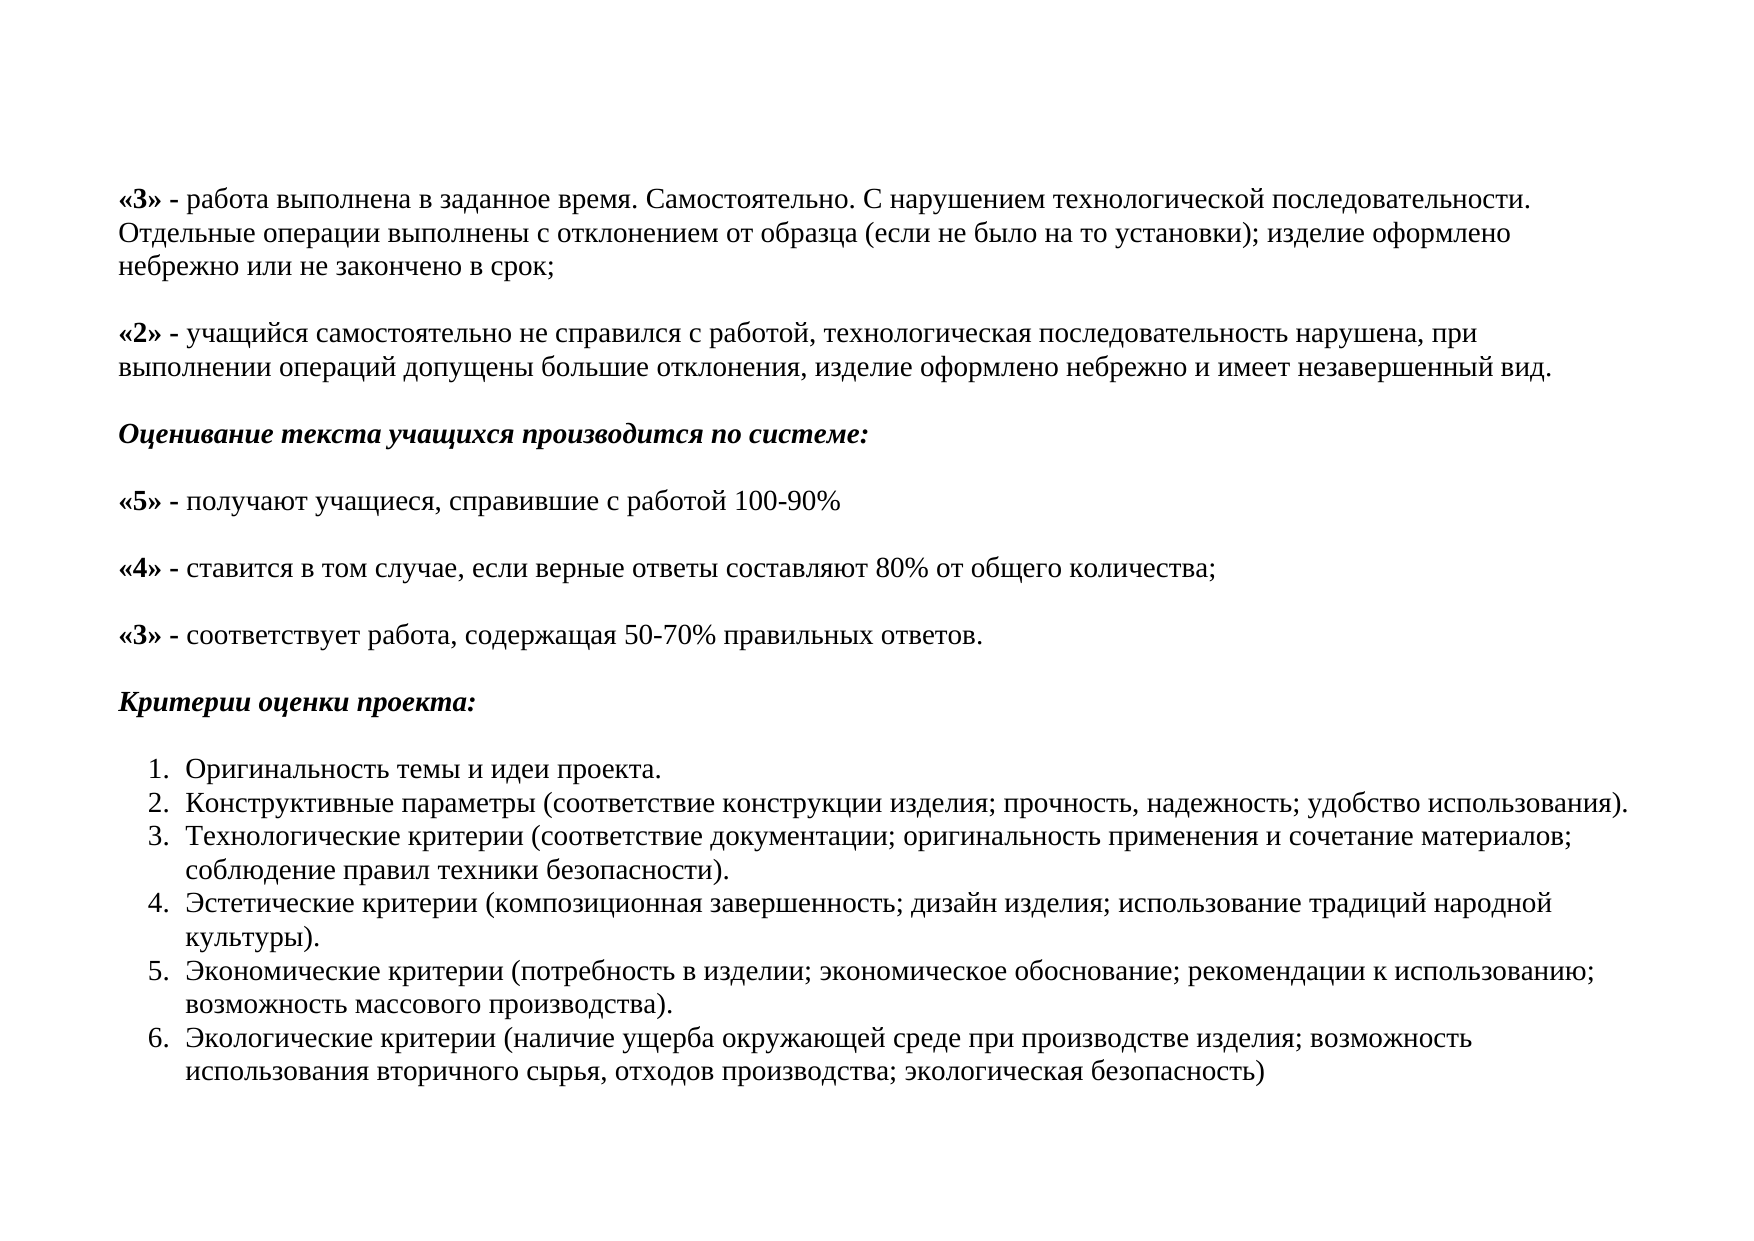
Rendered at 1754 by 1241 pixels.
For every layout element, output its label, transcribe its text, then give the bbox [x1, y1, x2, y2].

list Оригинальность темы и идеи проекта. [148, 751, 1636, 785]
list Экологические критерии (наличие ущерба окружающей среде при производстве изделия; возможность использования вторичного сырья, отходов производства; экологическая безопасность) [148, 1020, 1636, 1087]
text «5» - получают учащиеся, справившие с работой 100-90% [118, 483, 1636, 517]
text Критерии оценки проекта: [118, 684, 1636, 718]
text «3» - работа выполнена в заданное время. Самостоятельно. С нарушением технологической последовательности. Отдельные операции выполнены с отклонением от образца (если не было на то установки); изделие оформлено небрежно или не закончено в срок; [118, 181, 1636, 282]
list Экономические критерии (потребность в изделии; экономическое обоснование; рекомендации к использованию; возможность массового производства). [148, 953, 1636, 1020]
text «3» - соответствует работа, содержащая 50-70% правильных ответов. [118, 617, 1636, 651]
list Конструктивные параметры (соответствие конструкции изделия; прочность, надежность; удобство использования). [148, 785, 1636, 818]
text Оценивание текста учащихся производится по системе: [118, 416, 1636, 449]
list Технологические критерии (соответствие документации; оригинальность применения и сочетание материалов; соблюдение правил техники безопасности). [148, 818, 1636, 886]
text «4» - ставится в том случае, если верные ответы составляют 80% от общего количества; [118, 550, 1636, 584]
list Эстетические критерии (композиционная завершенность; дизайн изделия; использование традиций народной культуры). [148, 886, 1636, 953]
text «2» - учащийся самостоятельно не справился с работой, технологическая последовательность нарушена, при выполнении операций допущены большие отклонения, изделие оформлено небрежно и имеет незавершенный вид. [118, 315, 1636, 382]
